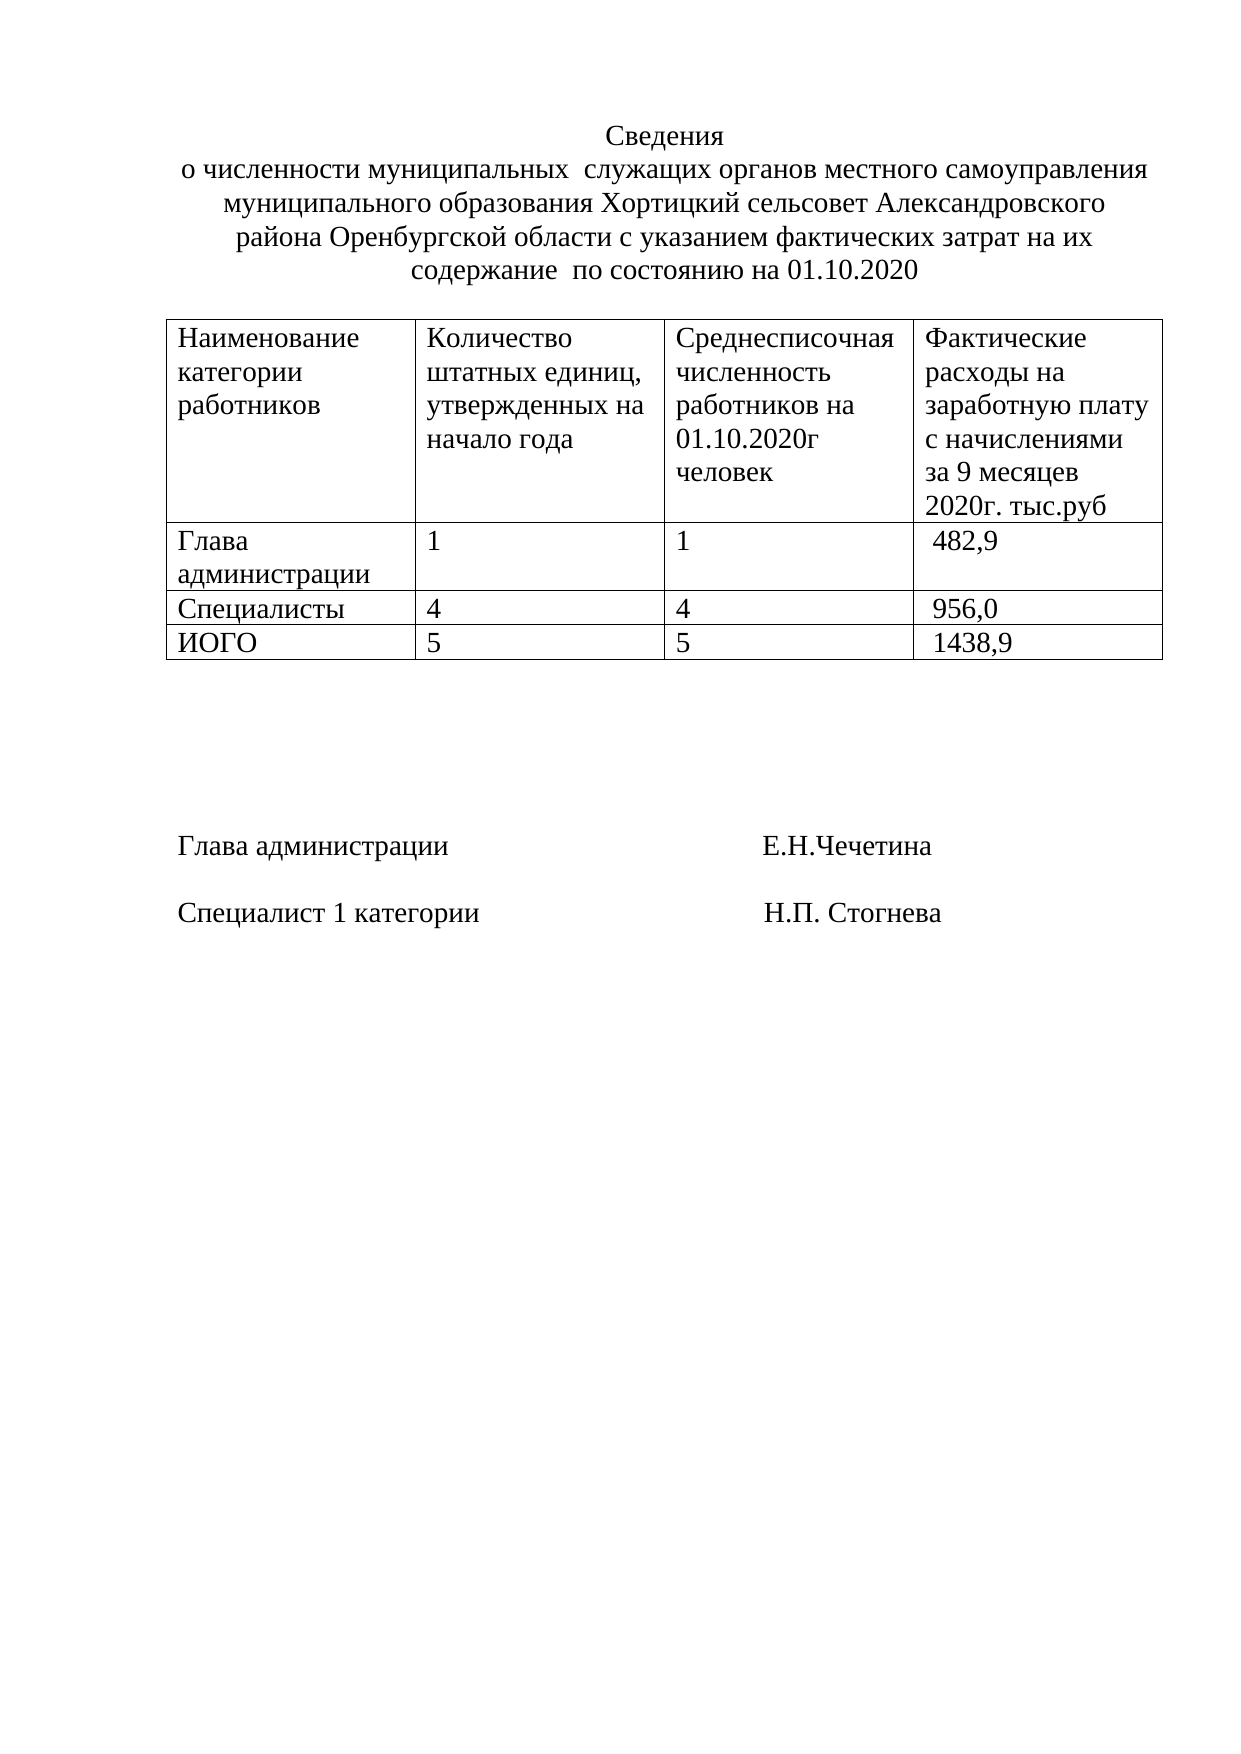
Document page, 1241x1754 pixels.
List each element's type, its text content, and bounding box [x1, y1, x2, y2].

text Сведения [177, 118, 1152, 152]
text о численности муниципальных служащих органов местного самоуправления муниципального образования Хортицкий сельсовет Александровского района Оренбургской области с указанием фактических затрат на их содержание по состоянию на 01.10.2020 [177, 152, 1152, 286]
table_cell 956,0 [914, 591, 1162, 624]
table_cell 1 [416, 523, 664, 590]
table_cell 4 [416, 591, 664, 624]
table_cell ИОГО [167, 625, 415, 659]
table_header Наименование категории работников [167, 320, 415, 522]
table_cell Специалисты [167, 591, 415, 624]
table_cell Глава администрации [167, 523, 415, 590]
text Глава администрации Е.Н.Чечетина [177, 828, 1152, 861]
text Специалист 1 категории Н.П. Стогнева [177, 895, 1152, 928]
table_cell 1 [665, 523, 913, 590]
table_cell 4 [665, 591, 913, 624]
table_cell 5 [416, 625, 664, 659]
table_cell 1438,9 [914, 625, 1162, 659]
table_header Количество штатных единиц, утвержденных на начало года [416, 320, 664, 522]
table_cell 482,9 [914, 523, 1162, 590]
table_cell 5 [665, 625, 913, 659]
table_header Среднесписочная численность работников на 01.10.2020г человек [665, 320, 913, 522]
table_header Фактические расходы на заработную плату с начислениями за 9 месяцев 2020г. тыс.руб [914, 320, 1162, 522]
